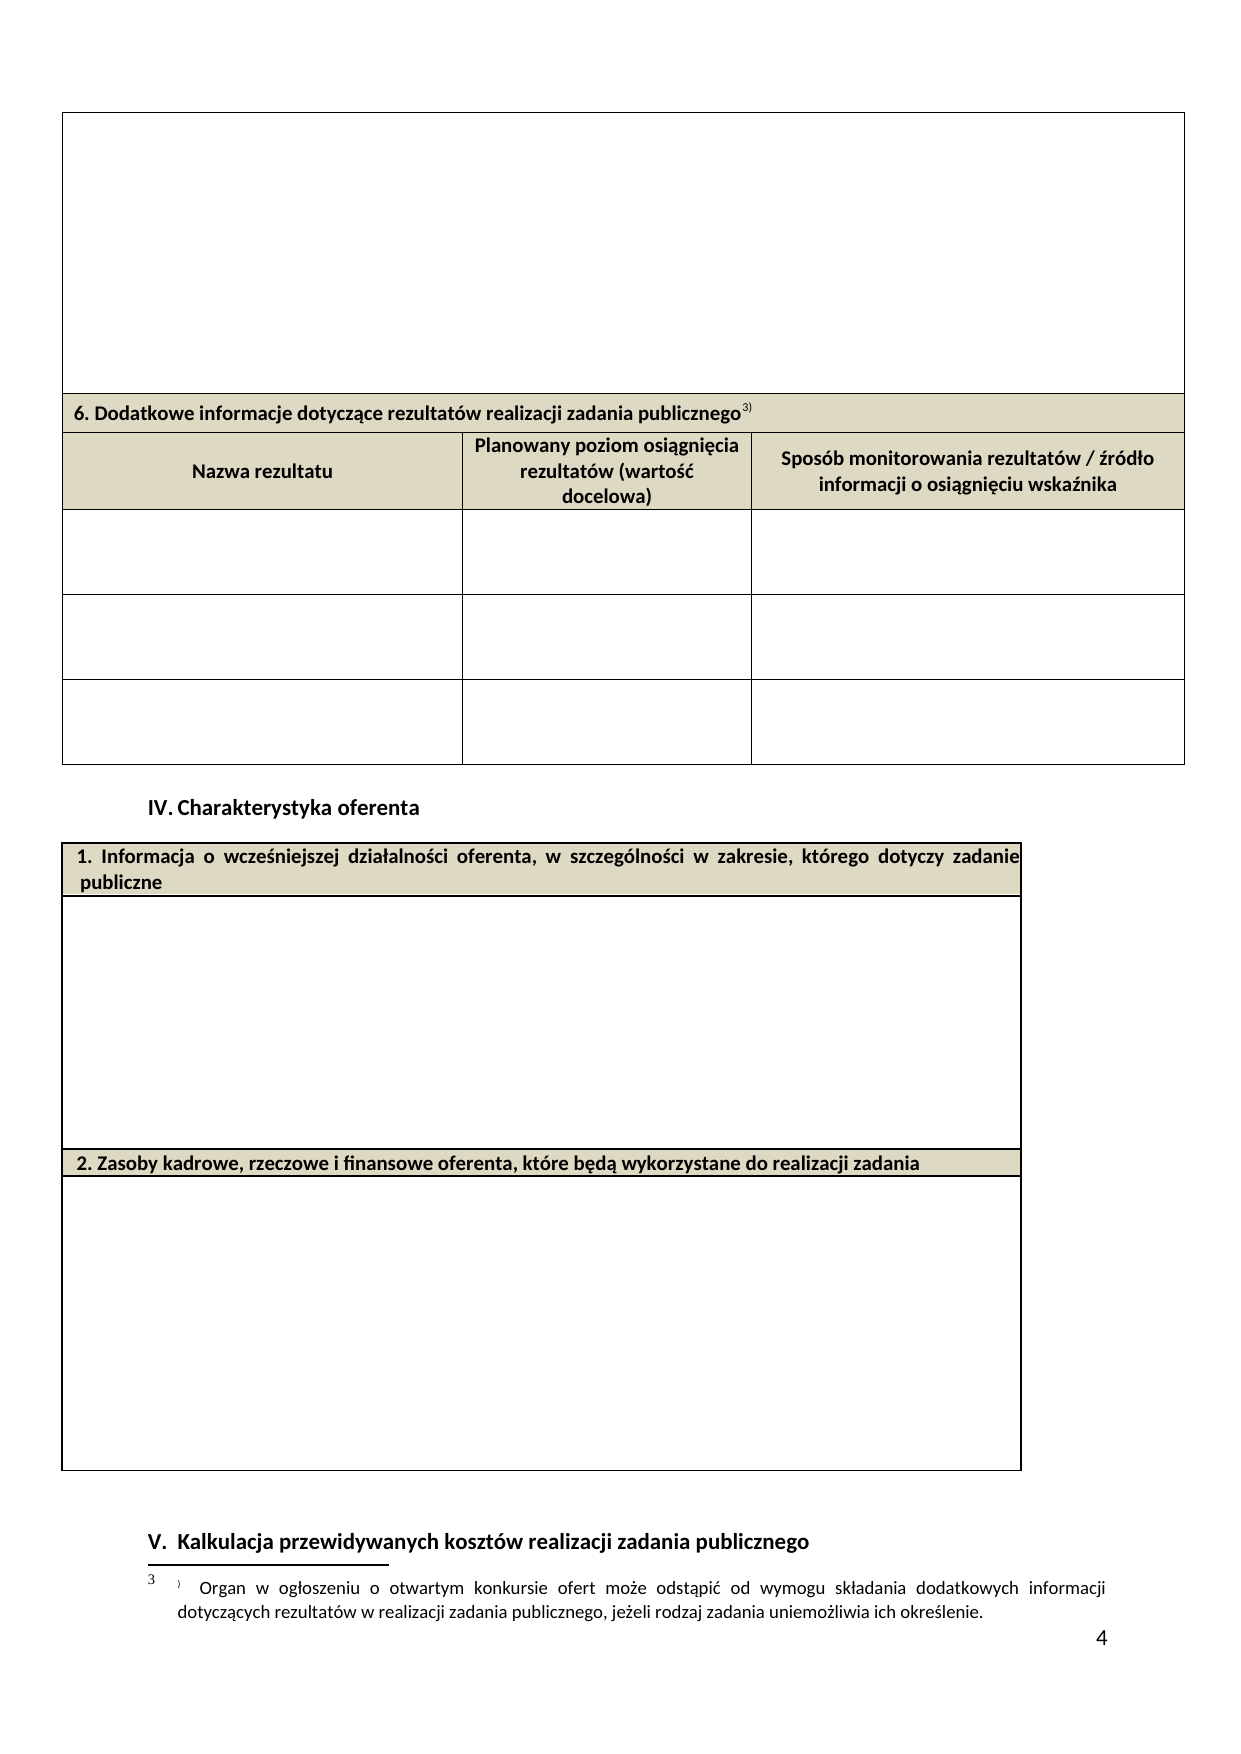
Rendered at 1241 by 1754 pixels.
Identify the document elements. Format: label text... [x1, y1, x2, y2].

table_cell Nazwa rezultatu [63, 433, 462, 509]
table_cell Planowany poziom osiągnięcia rezultatów (wartość docelowa) [463, 433, 751, 509]
table_cell [752, 595, 1184, 679]
table_cell [63, 897, 1020, 1148]
table_cell [752, 680, 1184, 764]
table_cell 2. Zasoby kadrowe, rzeczowe i finansowe oferenta, które będą wykorzystane do realizacji zadania [63, 1150, 1020, 1175]
table_cell [63, 1177, 1020, 1470]
table_header 1. Informacja o wcześniejszej działalności oferenta, w szczególności w zakresie, którego dotyczy zadanie publiczne [63, 844, 1020, 894]
table_cell [63, 595, 462, 679]
text IV. Charakterystyka oferenta [148, 793, 1107, 821]
table_cell [63, 680, 462, 764]
table_cell [752, 510, 1184, 594]
table_cell [463, 680, 751, 764]
table_cell [63, 510, 462, 594]
table_cell Sposób monitorowania rezultatów / źródło informacji o osiągnięciu wskaźnika [752, 433, 1184, 509]
table_cell [463, 595, 751, 679]
table_cell 6. Dodatkowe informacje dotyczące rezultatów realizacji zadania publicznego) [63, 394, 1184, 432]
table_cell [63, 113, 1184, 393]
text V. Kalkulacja przewidywanych kosztów realizacji zadania publicznego [148, 1527, 1107, 1555]
table_cell [463, 510, 751, 594]
